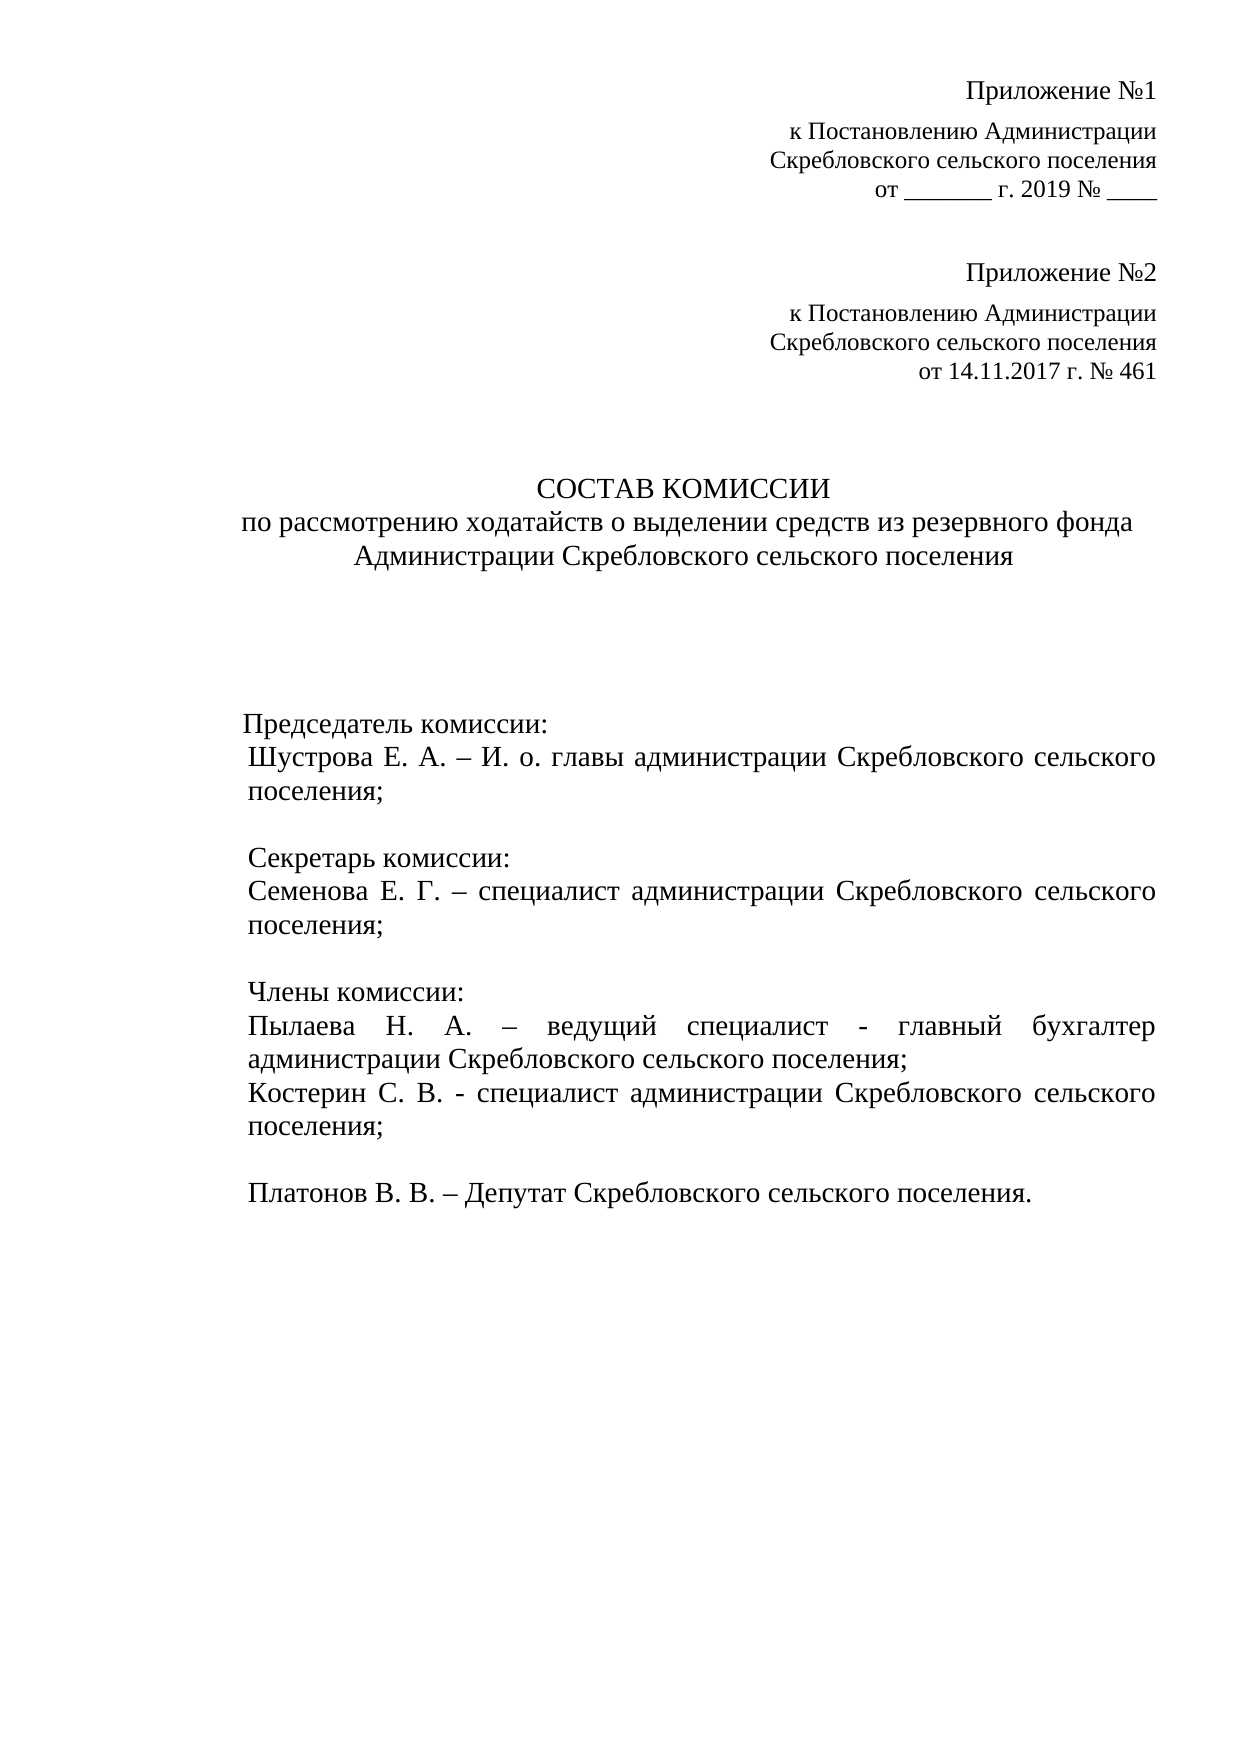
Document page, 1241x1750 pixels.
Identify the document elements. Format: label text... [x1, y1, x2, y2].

text к Постановлению Администрации [148, 116, 1157, 145]
text Шустрова Е. А. – И. о. главы администрации Скребловского сельского поселения; [248, 739, 1157, 806]
text Семенова Е. Г. – специалист администрации Скребловского сельского поселения; [248, 873, 1157, 941]
text Пылаева Н. А. – ведущий специалист - главный бухгалтер администрации Скребловского сельского поселения; [248, 1008, 1157, 1075]
text по рассмотрению ходатайств о выделении средств из резервного фонда [148, 504, 1157, 538]
text Секретарь комиссии: [248, 840, 1157, 873]
text Администрации Скребловского сельского поселения [148, 538, 1157, 572]
text Приложение №1 [148, 74, 1157, 105]
text Костерин С. В. - специалист администрации Скребловского сельского поселения; [248, 1075, 1157, 1142]
text к Постановлению Администрации [148, 298, 1157, 327]
text Приложение №2 [148, 256, 1157, 287]
text Скребловского сельского поселения [148, 145, 1157, 174]
text Члены комиссии: [248, 974, 1157, 1008]
text СОСТАВ КОМИССИИ [148, 471, 1157, 504]
text Скребловского сельского поселения [148, 327, 1157, 356]
text Платонов В. В. – Депутат Скребловского сельского поселения. [248, 1175, 1157, 1209]
text от 14.11.2017 г. № 461 [148, 356, 1157, 385]
text Председатель комиссии: [148, 706, 1157, 739]
text от _______ г. 2019 № ____ [148, 174, 1157, 202]
